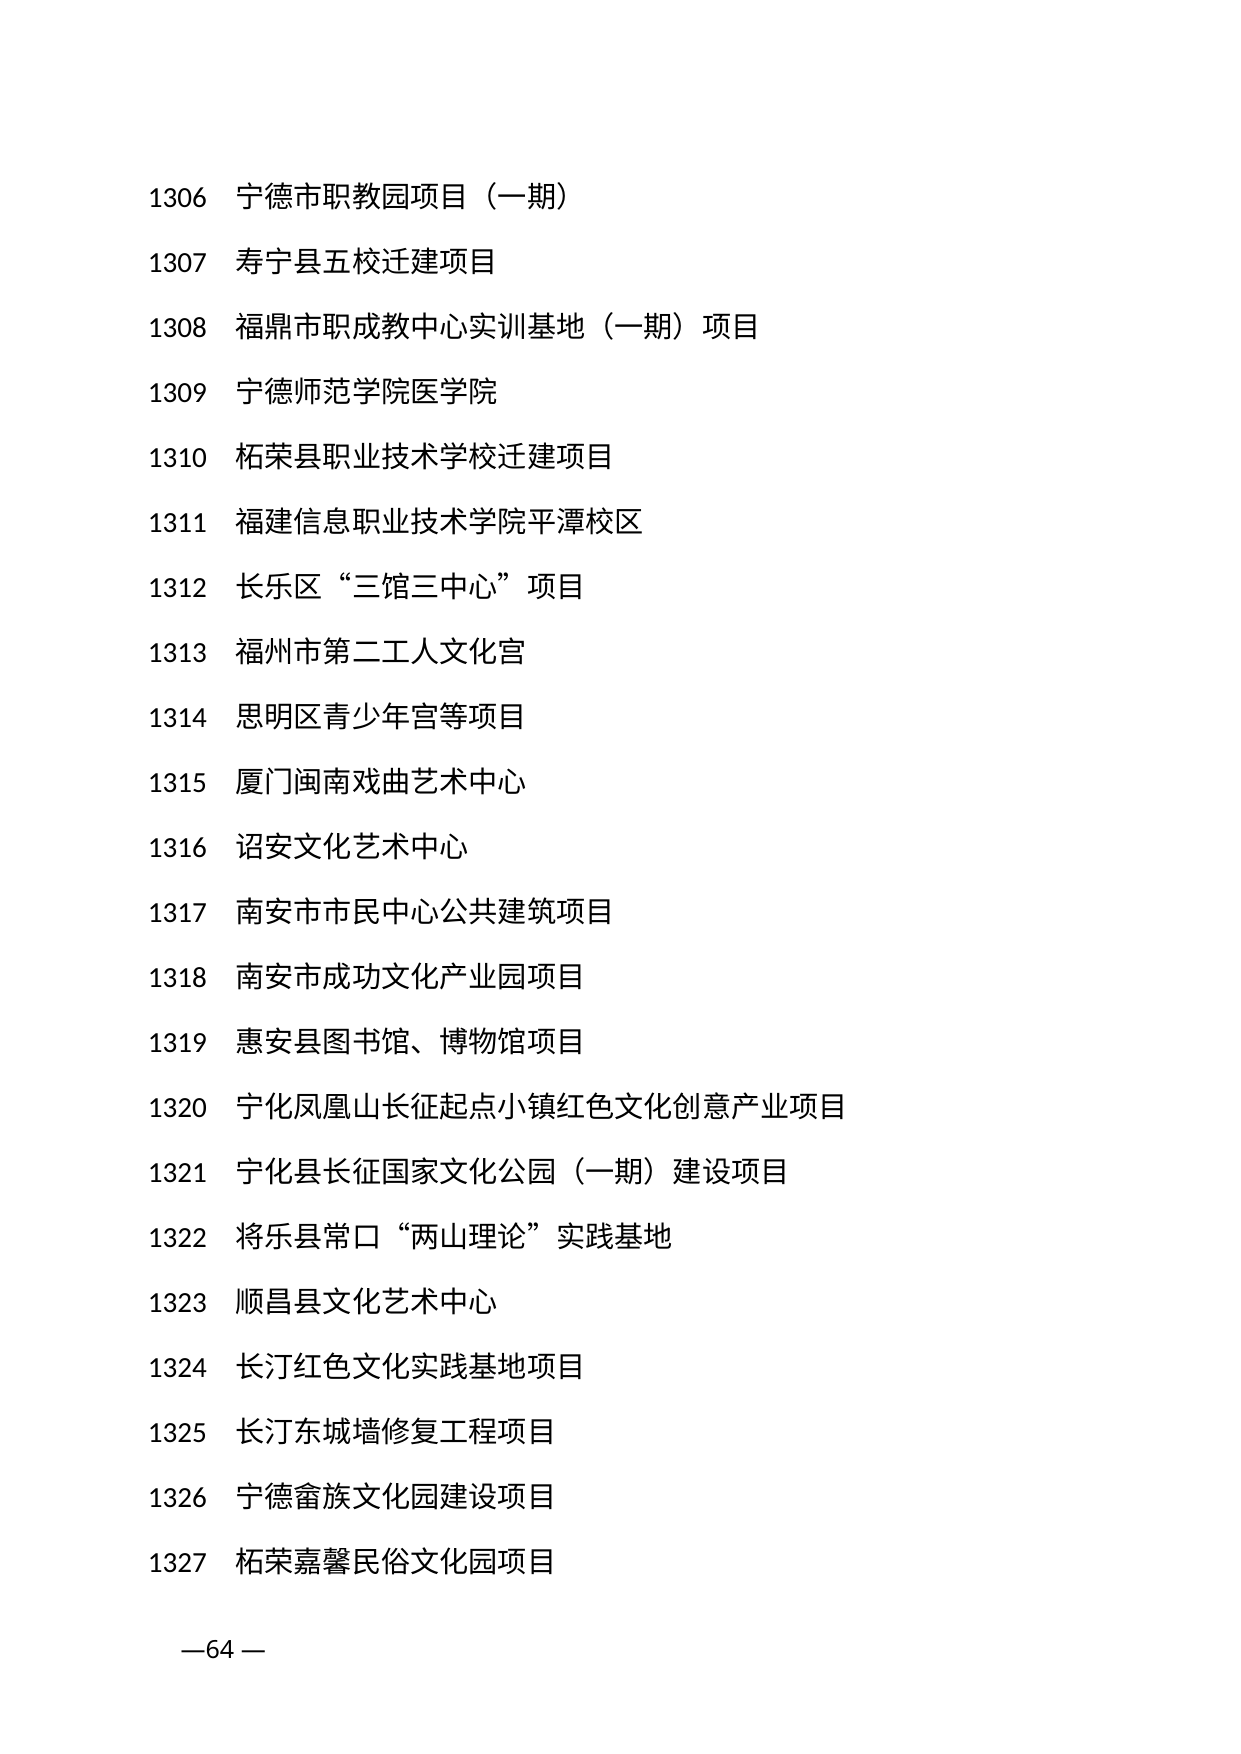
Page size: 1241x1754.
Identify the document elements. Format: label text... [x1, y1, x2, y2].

text 1314 思明区青少年宫等项目 [148, 682, 1093, 747]
text 1311 福建信息职业技术学院平潭校区 [148, 487, 1093, 552]
text 1325 长汀东城墙修复工程项目 [148, 1397, 1093, 1462]
text 1317 南安市市民中心公共建筑项目 [148, 877, 1093, 942]
text 1315 厦门闽南戏曲艺术中心 [148, 747, 1093, 812]
text 1327 柘荣嘉馨民俗文化园项目 [148, 1527, 1093, 1592]
text 1312 长乐区“三馆三中心”项目 [148, 552, 1093, 617]
text 1316 诏安文化艺术中心 [148, 812, 1093, 877]
text 1308 福鼎市职成教中心实训基地（一期）项目 [148, 292, 1093, 357]
text 1306 宁德市职教园项目（一期） [148, 162, 1093, 227]
text 1320 宁化凤凰山长征起点小镇红色文化创意产业项目 [148, 1072, 1093, 1137]
text 1318 南安市成功文化产业园项目 [148, 942, 1093, 1007]
text 1310 柘荣县职业技术学校迁建项目 [148, 422, 1093, 487]
text 1323 顺昌县文化艺术中心 [148, 1267, 1093, 1332]
text 1326 宁德畲族文化园建设项目 [148, 1462, 1093, 1527]
text 1319 惠安县图书馆、博物馆项目 [148, 1007, 1093, 1072]
text 1307 寿宁县五校迁建项目 [148, 227, 1093, 292]
text 1321 宁化县长征国家文化公园（一期）建设项目 [148, 1137, 1093, 1202]
text 1309 宁德师范学院医学院 [148, 357, 1093, 422]
text 1324 长汀红色文化实践基地项目 [148, 1332, 1093, 1397]
text 1322 将乐县常口“两山理论”实践基地 [148, 1202, 1093, 1267]
text 1313 福州市第二工人文化宫 [148, 617, 1093, 682]
